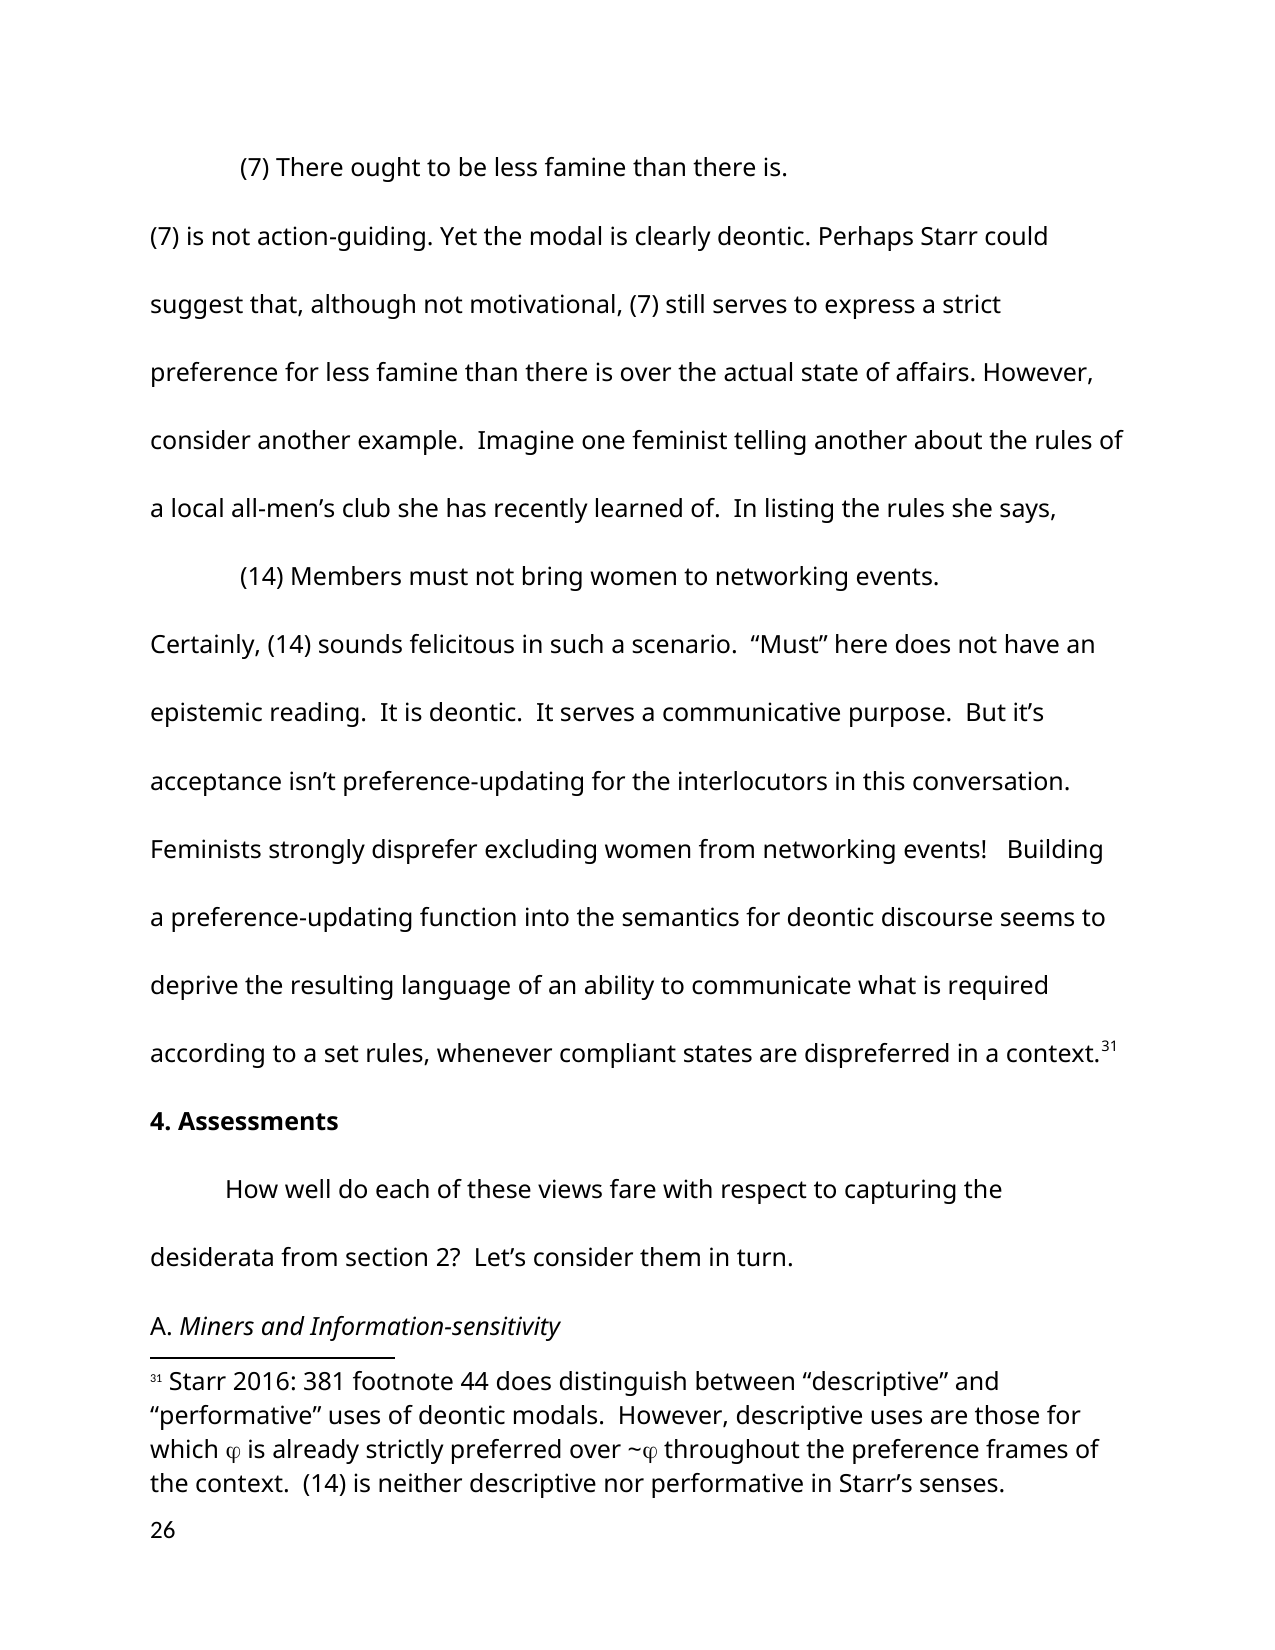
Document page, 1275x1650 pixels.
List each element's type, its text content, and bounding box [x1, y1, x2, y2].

text A. Miners and Information-sensitivity [150, 1308, 1125, 1342]
text (14) Members must not bring women to networking events. [240, 559, 1125, 593]
text (7) There ought to be less famine than there is. [240, 150, 1125, 184]
text Certainly, (14) sounds felicitous in such a scenario. “Must” here does not have an epistemic reading. It is deontic. It serves a communicative purpose. But it’s acceptance isn’t preference-updating for the interlocutors in this conversation. Feminists strongly disprefer excluding women from networking events! Building a preference-updating function into the semantics for deontic discourse seems to deprive the resulting language of an ability to communicate what is required according to a set rules, whenever compliant states are dispreferred in a context. [150, 627, 1125, 1070]
text How well do each of these views fare with respect to capturing the desiderata from section 2? Let’s consider them in turn. [150, 1172, 1125, 1274]
text 4. Assessments [150, 1104, 1125, 1138]
text (7) is not action-guiding. Yet the modal is clearly deontic. Perhaps Starr could suggest that, although not motivational, (7) still serves to express a strict preference for less famine than there is over the actual state of affairs. However, consider another example. Imagine one feminist telling another about the rules of a local all-men’s club she has recently learned of. In listing the rules she says, [150, 218, 1125, 525]
